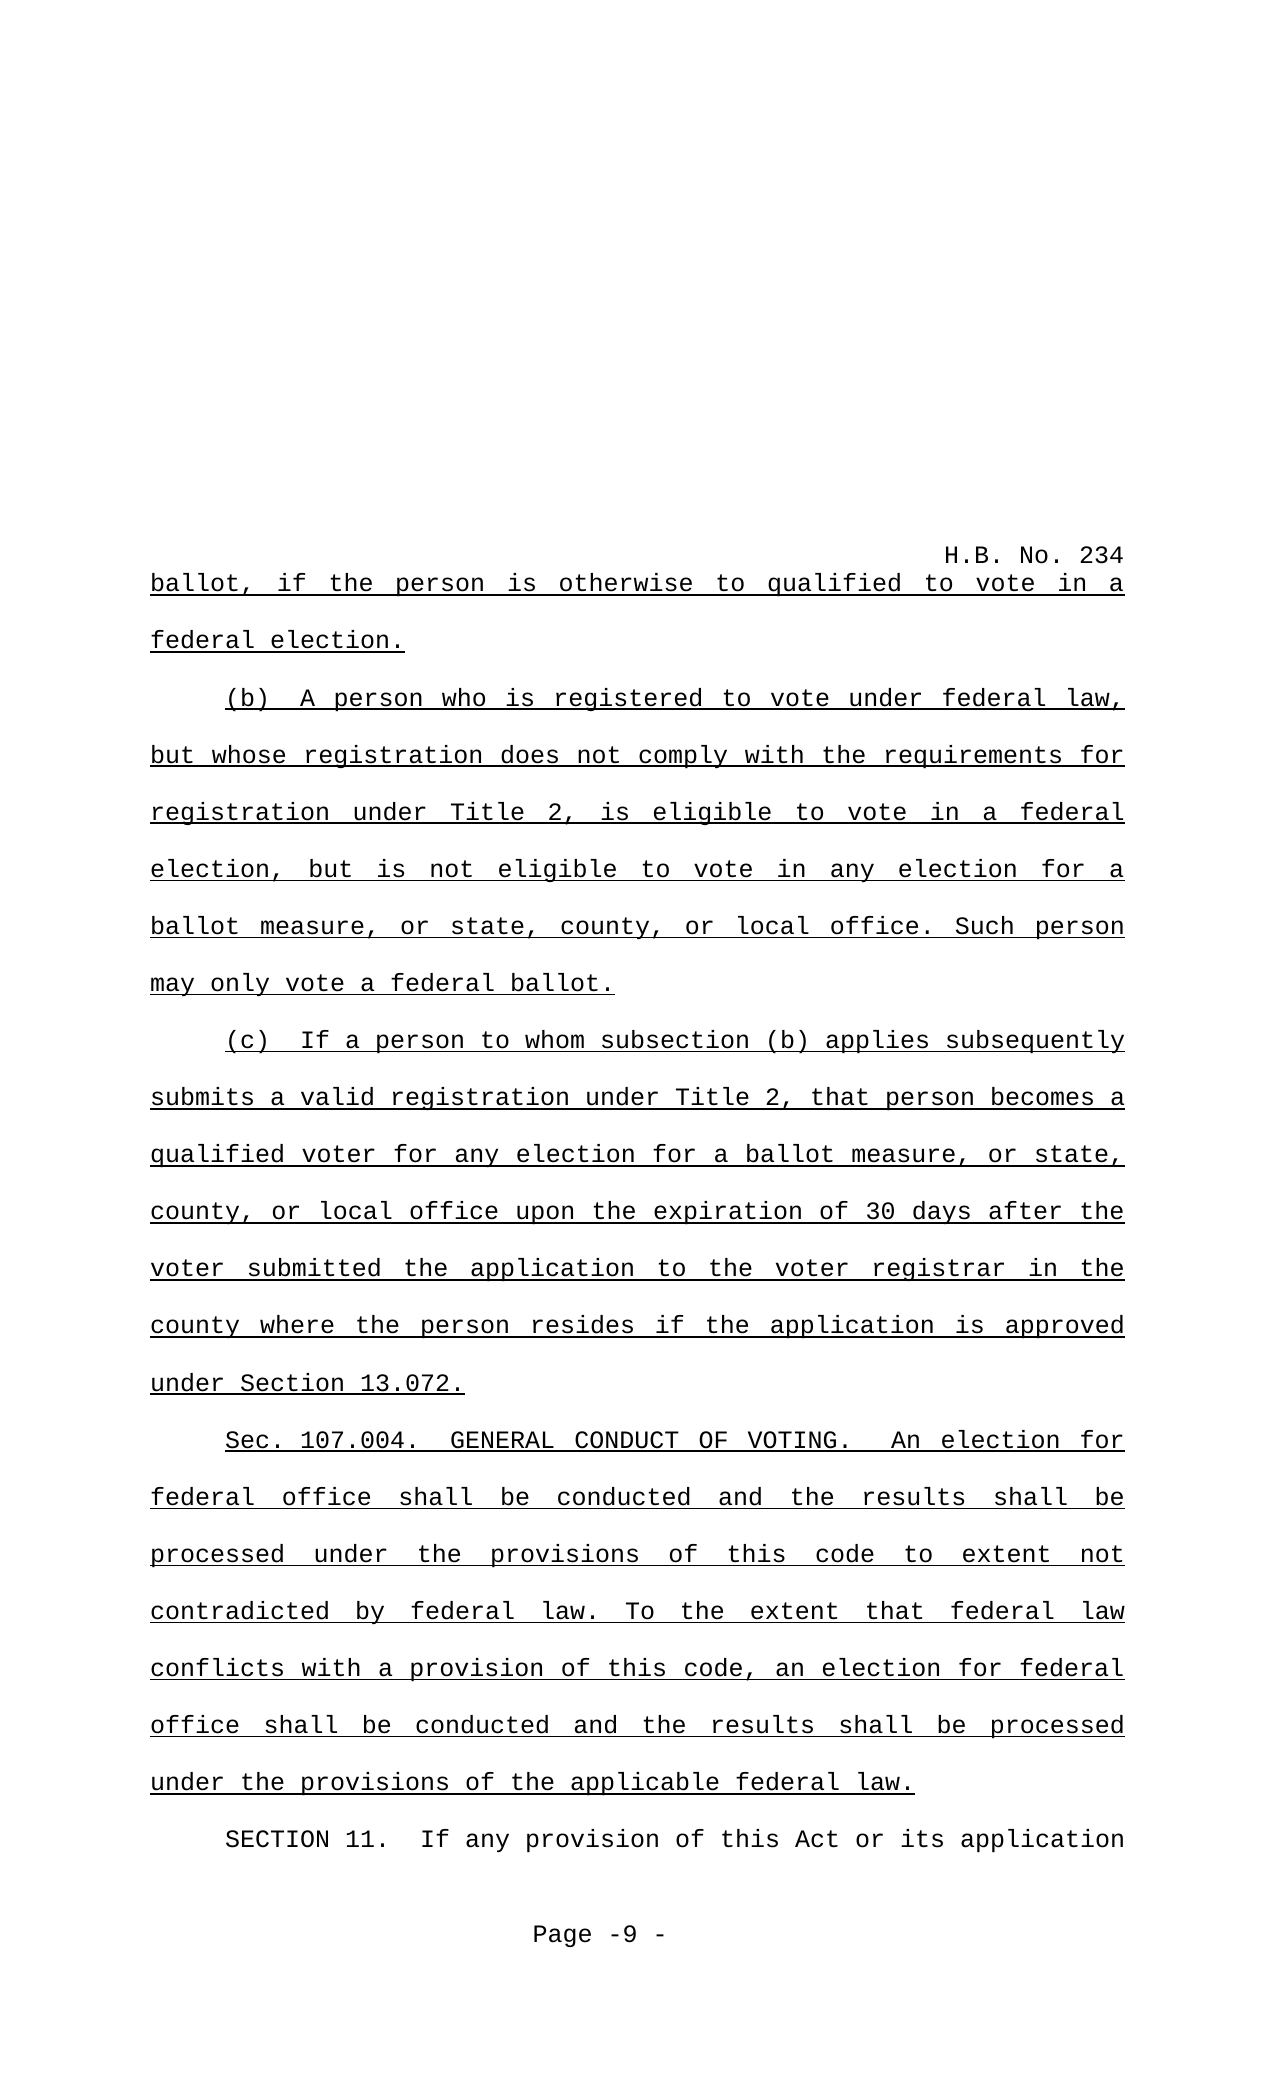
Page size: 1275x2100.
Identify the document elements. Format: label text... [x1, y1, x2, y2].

text (c) If a person to whom subsection (b) applies subsequently submits a valid registration under Title 2, that person becomes a qualified voter for any election for a ballot measure, or state, county, or local office upon the expiration of 30 days after the voter submitted the application to the voter registrar in the county where the person resides if the application is approved under Section 13.072. [150, 1281, 1125, 1336]
text Sec. 107.004. GENERAL CONDUCT OF VOTING. An election for federal office shall be conducted and the results shall be processed under the provisions of this code to extent not contradicted by federal law. To the extent that federal law conflicts with a provision of this code, an election for federal office shall be conducted and the results shall be processed under the provisions of the applicable federal law. [150, 1427, 1125, 1508]
text Sec. 107.004. GENERAL CONDUCT OF VOTING. An election for federal office shall be conducted and the results shall be processed under the provisions of this code to extent not contradicted by federal law. To the extent that federal law conflicts with a provision of this code, an election for federal office shall be conducted and the results shall be processed under the provisions of the applicable federal law. [150, 1509, 1125, 1565]
text Sec. 107.004. GENERAL CONDUCT OF VOTING. An election for federal office shall be conducted and the results shall be processed under the provisions of this code to extent not contradicted by federal law. To the extent that federal law conflicts with a provision of this code, an election for federal office shall be conducted and the results shall be processed under the provisions of the applicable federal law. [150, 1566, 1125, 1622]
text Sec. 107.004. GENERAL CONDUCT OF VOTING. An election for federal office shall be conducted and the results shall be processed under the provisions of this code to extent not contradicted by federal law. To the extent that federal law conflicts with a provision of this code, an election for federal office shall be conducted and the results shall be processed under the provisions of the applicable federal law. [150, 1737, 1125, 1798]
text (c) If a person to whom subsection (b) applies subsequently submits a valid registration under Title 2, that person becomes a qualified voter for any election for a ballot measure, or state, county, or local office upon the expiration of 30 days after the voter submitted the application to the voter registrar in the county where the person resides if the application is approved under Section 13.072. [150, 1338, 1125, 1398]
text (b) A person who is registered to vote under federal law, but whose registration does not comply with the requirements for registration under Title 2, is eligible to vote in a federal election, but is not eligible to vote in any election for a ballot measure, or state, county, or local office. Such person may only vote a federal ballot. [150, 767, 1125, 822]
text Sec. 107.004. GENERAL CONDUCT OF VOTING. An election for federal office shall be conducted and the results shall be processed under the provisions of this code to extent not contradicted by federal law. To the extent that federal law conflicts with a provision of this code, an election for federal office shall be conducted and the results shall be processed under the provisions of the applicable federal law. [150, 1680, 1125, 1736]
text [150, 571, 1125, 594]
text (b) A person who is registered to vote under federal law, but whose registration does not comply with the requirements for registration under Title 2, is eligible to vote in a federal election, but is not eligible to vote in any election for a ballot measure, or state, county, or local office. Such person may only vote a federal ballot. [150, 881, 1125, 937]
text (c) If a person to whom subsection (b) applies subsequently submits a valid registration under Title 2, that person becomes a qualified voter for any election for a ballot measure, or state, county, or local office upon the expiration of 30 days after the voter submitted the application to the voter registrar in the county where the person resides if the application is approved under Section 13.072. [150, 1110, 1125, 1165]
text (c) If a person to whom subsection (b) applies subsequently submits a valid registration under Title 2, that person becomes a qualified voter for any election for a ballot measure, or state, county, or local office upon the expiration of 30 days after the voter submitted the application to the voter registrar in the county where the person resides if the application is approved under Section 13.072. [150, 1167, 1125, 1222]
text (c) If a person to whom subsection (b) applies subsequently submits a valid registration under Title 2, that person becomes a qualified voter for any election for a ballot measure, or state, county, or local office upon the expiration of 30 days after the voter submitted the application to the voter registrar in the county where the person resides if the application is approved under Section 13.072. [150, 1224, 1125, 1279]
text (c) If a person to whom subsection (b) applies subsequently submits a valid registration under Title 2, that person becomes a qualified voter for any election for a ballot measure, or state, county, or local office upon the expiration of 30 days after the voter submitted the application to the voter registrar in the county where the person resides if the application is approved under Section 13.072. [150, 1027, 1125, 1108]
text (b) A person who is registered to vote under federal law, but whose registration does not comply with the requirements for registration under Title 2, is eligible to vote in a federal election, but is not eligible to vote in any election for a ballot measure, or state, county, or local office. Such person may only vote a federal ballot. [150, 938, 1125, 999]
text (b) A person who is registered to vote under federal law, but whose registration does not comply with the requirements for registration under Title 2, is eligible to vote in a federal election, but is not eligible to vote in any election for a ballot measure, or state, county, or local office. Such person may only vote a federal ballot. [150, 685, 1125, 765]
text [150, 1827, 1125, 1855]
text Sec. 107.004. GENERAL CONDUCT OF VOTING. An election for federal office shall be conducted and the results shall be processed under the provisions of this code to extent not contradicted by federal law. To the extent that federal law conflicts with a provision of this code, an election for federal office shall be conducted and the results shall be processed under the provisions of the applicable federal law. [150, 1623, 1125, 1679]
text (b) A person who is registered to vote under federal law, but whose registration does not comply with the requirements for registration under Title 2, is eligible to vote in a federal election, but is not eligible to vote in any election for a ballot measure, or state, county, or local office. Such person may only vote a federal ballot. [150, 824, 1125, 880]
